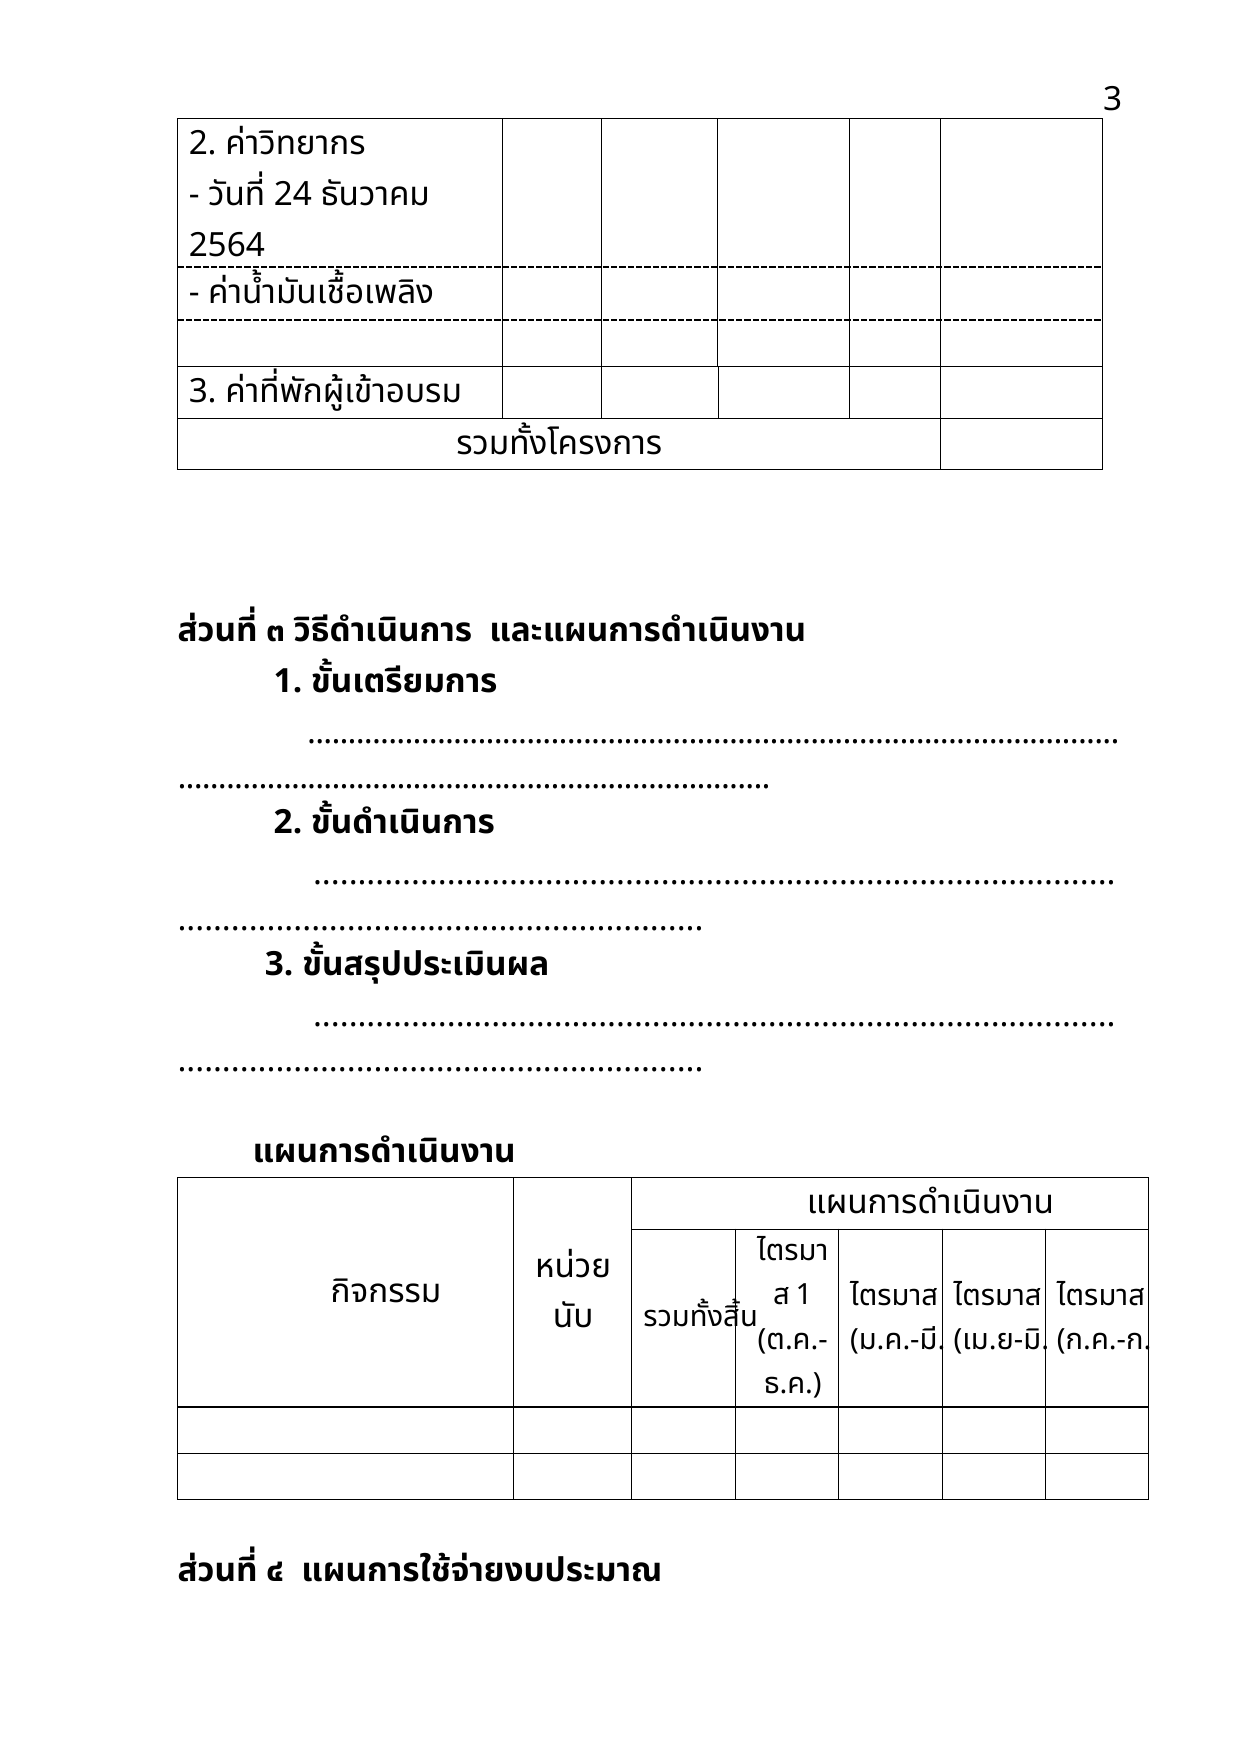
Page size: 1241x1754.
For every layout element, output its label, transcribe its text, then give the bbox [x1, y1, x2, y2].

table_cell [719, 367, 849, 418]
table_cell [503, 319, 601, 366]
table_cell [941, 367, 1102, 418]
table_cell [839, 1408, 942, 1453]
table_cell [1046, 1408, 1148, 1453]
table_cell 3. ค่าที่พักผู้เข้าอบรม [178, 367, 502, 418]
table_cell [602, 319, 717, 366]
title ..................................................................................................................................................... [177, 990, 1122, 1081]
table_cell [178, 319, 502, 366]
text แผนการดำเนินงาน [177, 1127, 1202, 1177]
table_cell [839, 1454, 942, 1499]
table_cell [941, 119, 1102, 266]
title 1. ขั้นเตรียมการ [177, 657, 1122, 707]
table_cell 2. ค่าวิทยากร - วันที่ 24 ธันวาคม 2564 [178, 119, 502, 266]
table_header หน่วยนับ [514, 1178, 631, 1406]
table_cell [503, 119, 601, 266]
table_cell [941, 419, 1102, 469]
table_cell [736, 1408, 838, 1453]
text 3. ขั้นสรุปประเมินผล [177, 940, 1122, 990]
table_cell [943, 1408, 1045, 1453]
table_cell [850, 319, 940, 366]
table_cell [850, 266, 940, 318]
table_cell [602, 119, 717, 266]
text ส่วนที่ ๓ วิธีดำเนินการ และแผนการดำเนินงาน [177, 606, 1202, 657]
table_cell รวมทั้งสิ้น [632, 1230, 735, 1406]
table_cell [718, 119, 849, 266]
table_cell [943, 1454, 1045, 1499]
table_cell ไตรมาส 2 (ม.ค.-มี.ค.) [839, 1230, 942, 1406]
table_header กิจกรรม [178, 1178, 513, 1406]
text 2. ขั้นดำเนินการ [177, 798, 1122, 849]
table_cell [514, 1408, 631, 1453]
table_cell [718, 319, 849, 366]
table_cell [632, 1454, 735, 1499]
table_cell [850, 367, 940, 418]
table_cell [602, 266, 717, 318]
table_cell [178, 1408, 513, 1453]
table_cell ไตรมาส 4 (ก.ค.-ก.ย.) [1046, 1230, 1148, 1406]
table_cell [503, 266, 601, 318]
table_cell [503, 367, 601, 418]
table_cell ไตรมาส 3 (เม.ย-มิ.ย.) [943, 1230, 1045, 1406]
table_cell [941, 266, 1102, 318]
table_cell [736, 1454, 838, 1499]
text ..................................................................................................................................................... [177, 849, 1122, 940]
table_header แผนการดำเนินงาน [632, 1178, 1148, 1228]
table_cell รวมทั้งโครงการ [178, 419, 940, 469]
text ส่วนที่ ๔ แผนการใช้จ่ายงบประมาณ [177, 1546, 1202, 1596]
table_cell ไตรมาส1 (ต.ค.-ธ.ค.) [736, 1230, 838, 1406]
table_cell [718, 266, 849, 318]
table_cell [602, 367, 718, 418]
table_cell - ค่าน้ำมันเชื้อเพลิง [178, 266, 502, 318]
table_cell [178, 1454, 513, 1499]
table_cell [941, 319, 1102, 366]
table_cell [514, 1454, 631, 1499]
table_cell [850, 119, 940, 266]
table_cell [632, 1408, 735, 1453]
table_cell [1046, 1454, 1148, 1499]
text ............................................................................................................................................................................. [177, 707, 1122, 798]
